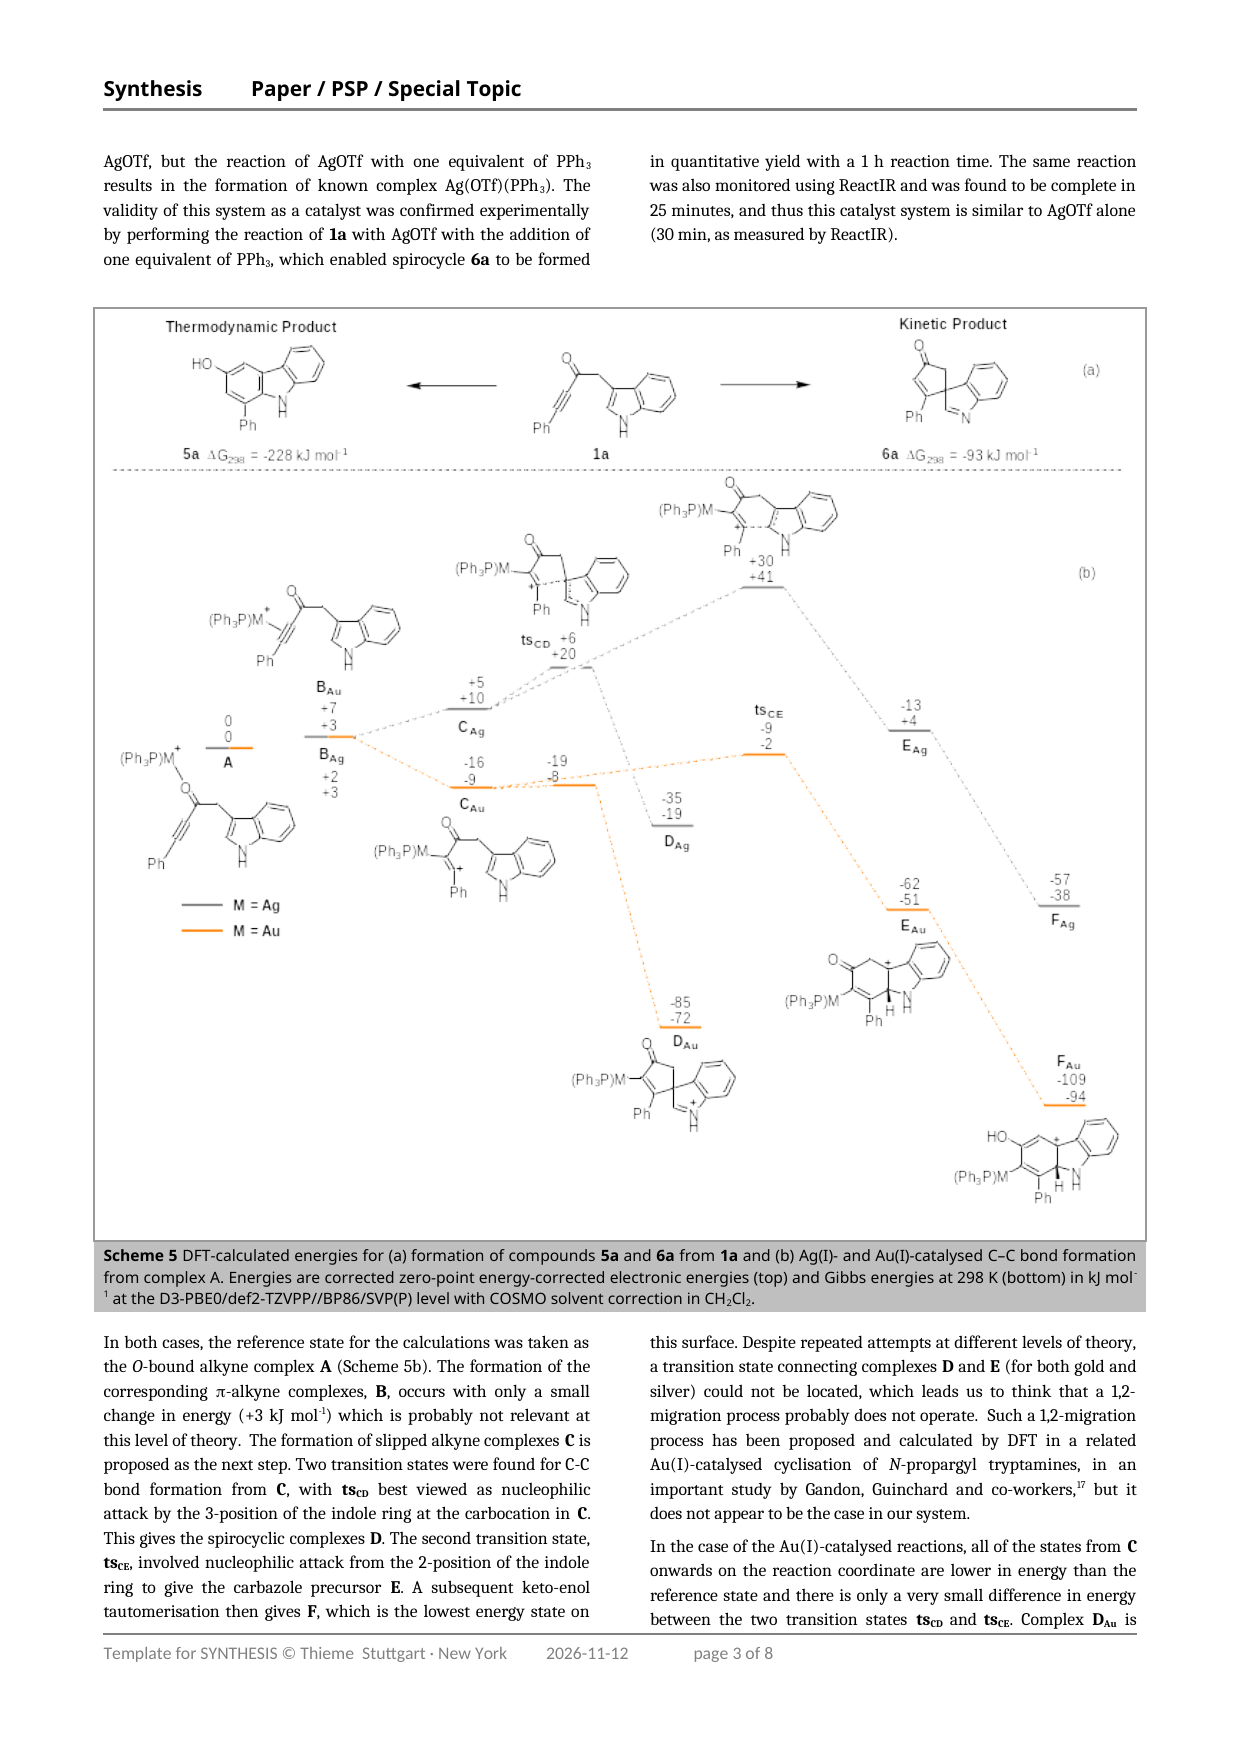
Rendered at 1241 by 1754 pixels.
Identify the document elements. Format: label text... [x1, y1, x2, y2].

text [650, 148, 1137, 246]
text Scheme 5 DFT-calculated energies for (a) formation of compounds 5a and 6a from 1a and (b) Ag(I)- and Au(I)-catalysed C–C bond formation from complex A. Energies are corrected zero-point energy-corrected electronic energies (top) and Gibbs energies at 298 K (bottom) in kJ mol-1 at the D3-PBE0/def2-TZVPP//BP86/SVP(P) level with COSMO solvent correction in CH2Cl2. [95, 1243, 1145, 1311]
text In both cases, the reference state for the calculations was taken as the O-bound alkyne complex A (Scheme 5b). The formation of the corresponding -alkyne complexes, B, occurs with only a small change in energy (+3 kJ mol-1) which is probably not relevant at this level of theory. The formation of slipped alkyne complexes C is proposed as the next step. Two transition states were found for C-C bond formation from C, with tsCD best viewed as nucleophilic attack by the 3-position of the indole ring at the carbocation in C. This gives the spirocyclic complexes D. The second transition state, tsCE, involved nucleophilic attack from the 2-position of the indole ring to give the carbazole precursor E. A subsequent keto-enol tautomerisation then gives F, which is the lowest energy state on this surface. Despite repeated attempts at different levels of theory, a transition state connecting complexes D and E (for both gold and silver) could not be located, which leads us to think that a 1,2-migration process probably does not operate. Such a 1,2-migration process has been proposed and calculated by DFT in a related Au(I)-catalysed cyclisation of N-propargyl tryptamines, in an important study by Gandon, Guinchard and co-workers,17 but it does not appear to be the case in our system. [650, 1329, 1137, 1524]
text In both cases, the reference state for the calculations was taken as the O-bound alkyne complex A (Scheme 5b). The formation of the corresponding -alkyne complexes, B, occurs with only a small change in energy (+3 kJ mol-1) which is probably not relevant at this level of theory. The formation of slipped alkyne complexes C is proposed as the next step. Two transition states were found for C-C bond formation from C, with tsCD best viewed as nucleophilic attack by the 3-position of the indole ring at the carbocation in C. This gives the spirocyclic complexes D. The second transition state, tsCE, involved nucleophilic attack from the 2-position of the indole ring to give the carbazole precursor E. A subsequent keto-enol tautomerisation then gives F, which is the lowest energy state on this surface. Despite repeated attempts at different levels of theory, a transition state connecting complexes D and E (for both gold and silver) could not be located, which leads us to think that a 1,2-migration process probably does not operate. Such a 1,2-migration process has been proposed and calculated by DFT in a related Au(I)-catalysed cyclisation of N-propargyl tryptamines, in an important study by Gandon, Guinchard and co-workers,17 but it does not appear to be the case in our system. [103, 1329, 591, 1622]
